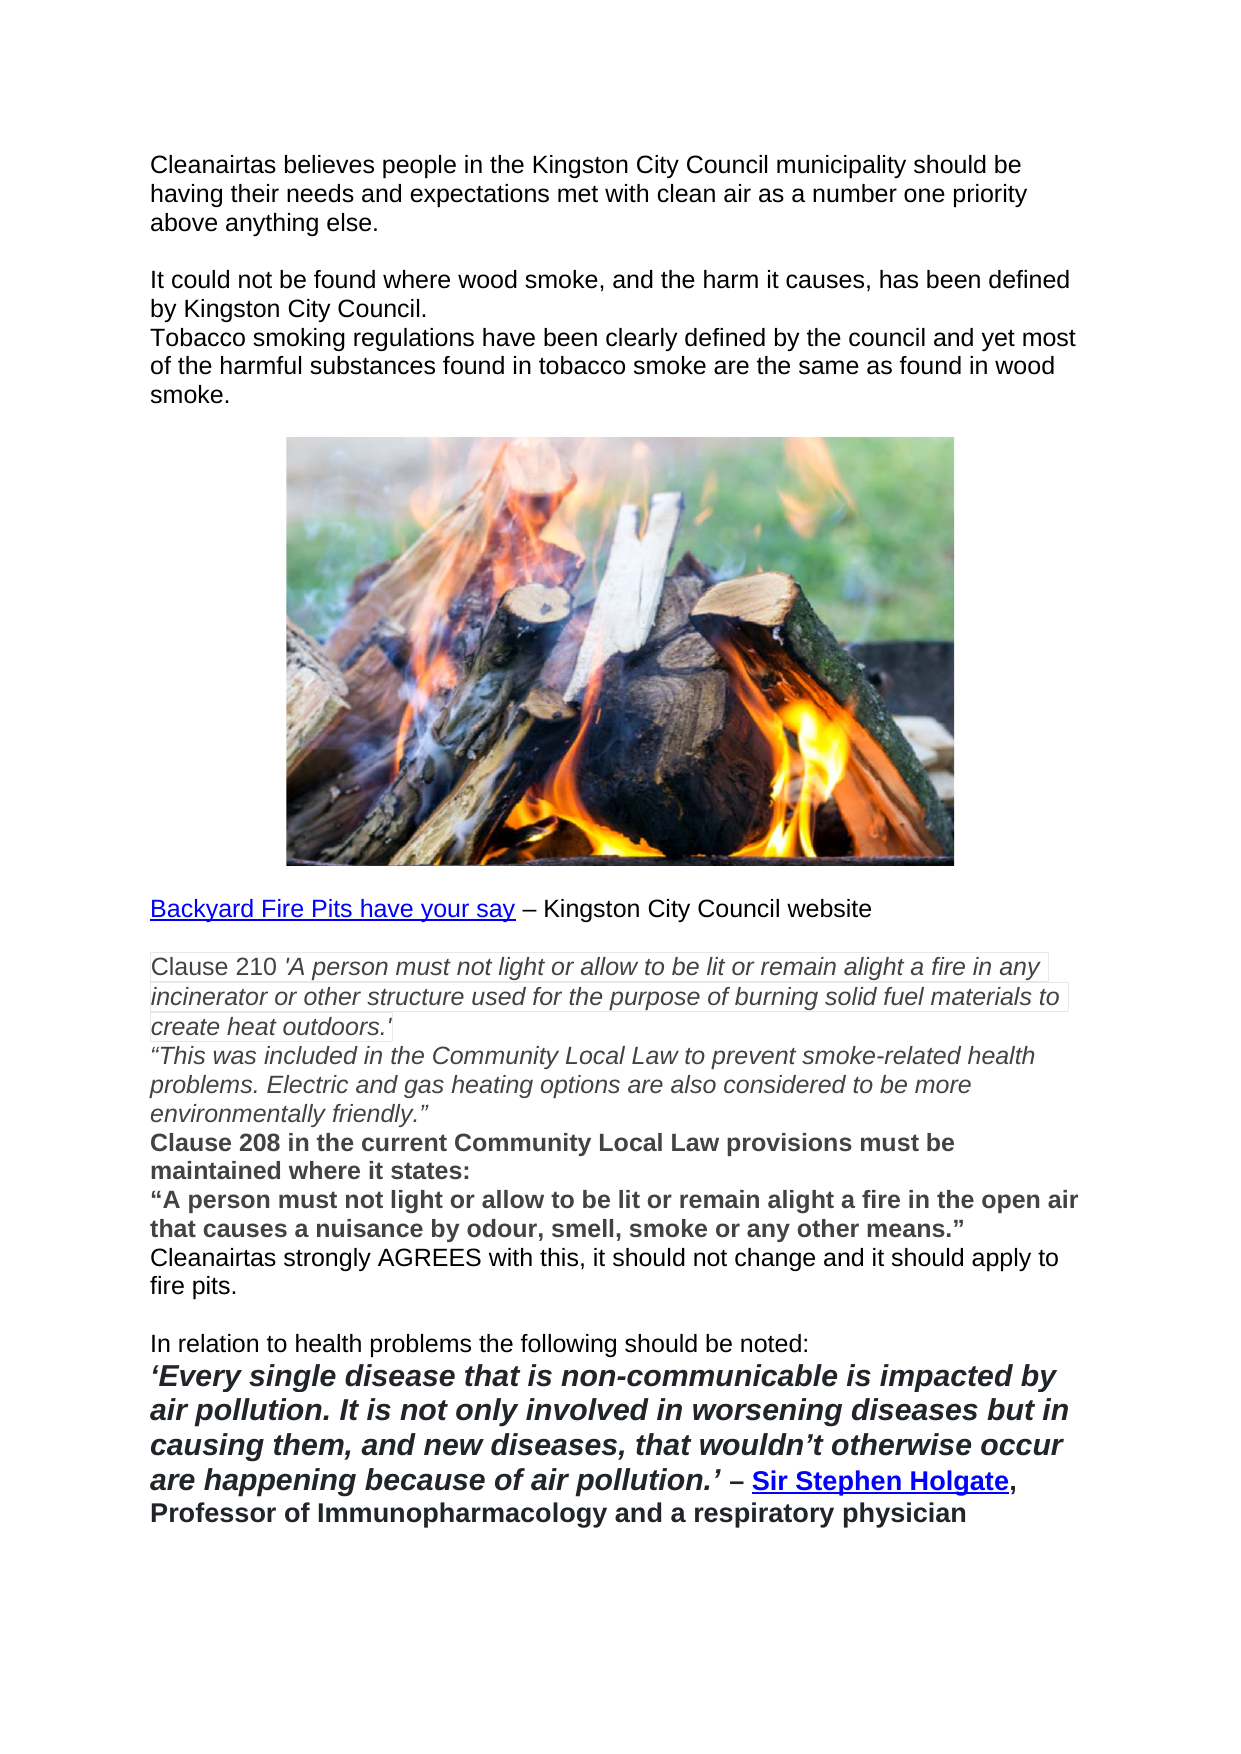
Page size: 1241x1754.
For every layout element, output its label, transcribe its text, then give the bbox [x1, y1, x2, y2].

text Backyard Fire Pits have your say – Kingston City Council website [150, 894, 1090, 923]
text Tobacco smoking regulations have been clearly defined by the council and yet most of the harmful substances found in tobacco smoke are the same as found in wood smoke. [150, 322, 1090, 409]
text Cleanairtas believes people in the Kingston City Council municipality should be having their needs and expectations met with clean air as a number one priority above anything else. [150, 150, 1090, 236]
text Clause 208 in the current Community Local Law provisions must be maintained where it states: [150, 1127, 1090, 1185]
text ‘Every single disease that is non-communicable is impacted by air pollution. It is not only involved in worsening diseases but in causing them, and new diseases, that wouldn’t otherwise occur are happening because of air pollution.’ – Sir Stephen Holgate, Professor of Immunopharmacology and a respiratory physician [150, 1357, 1090, 1528]
text “A person must not light or allow to be lit or remain alight a fire in the open air that causes a nuisance by odour, smell, smoke or any other means.” [150, 1185, 1090, 1242]
text Clause 210 'A person must not light or allow to be lit or remain alight a fire in any incinerator or other structure used for the purpose of burning solid fuel materials to create heat outdoors.' [151, 953, 1048, 981]
text It could not be found where wood smoke, and the harm it causes, has been defined by Kingston City Council. [150, 265, 1090, 322]
text In relation to health problems the following should be noted: [150, 1329, 1090, 1357]
text Clause 210 'A person must not light or allow to be lit or remain alight a fire in any incinerator or other structure used for the purpose of burning solid fuel materials to create heat outdoors.' [393, 952, 1090, 1041]
text “This was included in the Community Local Law to prevent smoke-related health problems. Electric and gas heating options are also considered to be more environmentally friendly.” [150, 1041, 1090, 1127]
text Cleanairtas strongly AGREES with this, it should not change and it should apply to fire pits. [150, 1242, 1090, 1300]
picture [286, 437, 955, 866]
text Clause 210 'A person must not light or allow to be lit or remain alight a fire in any incinerator or other structure used for the purpose of burning solid fuel materials to create heat outdoors.' [151, 983, 1068, 1011]
